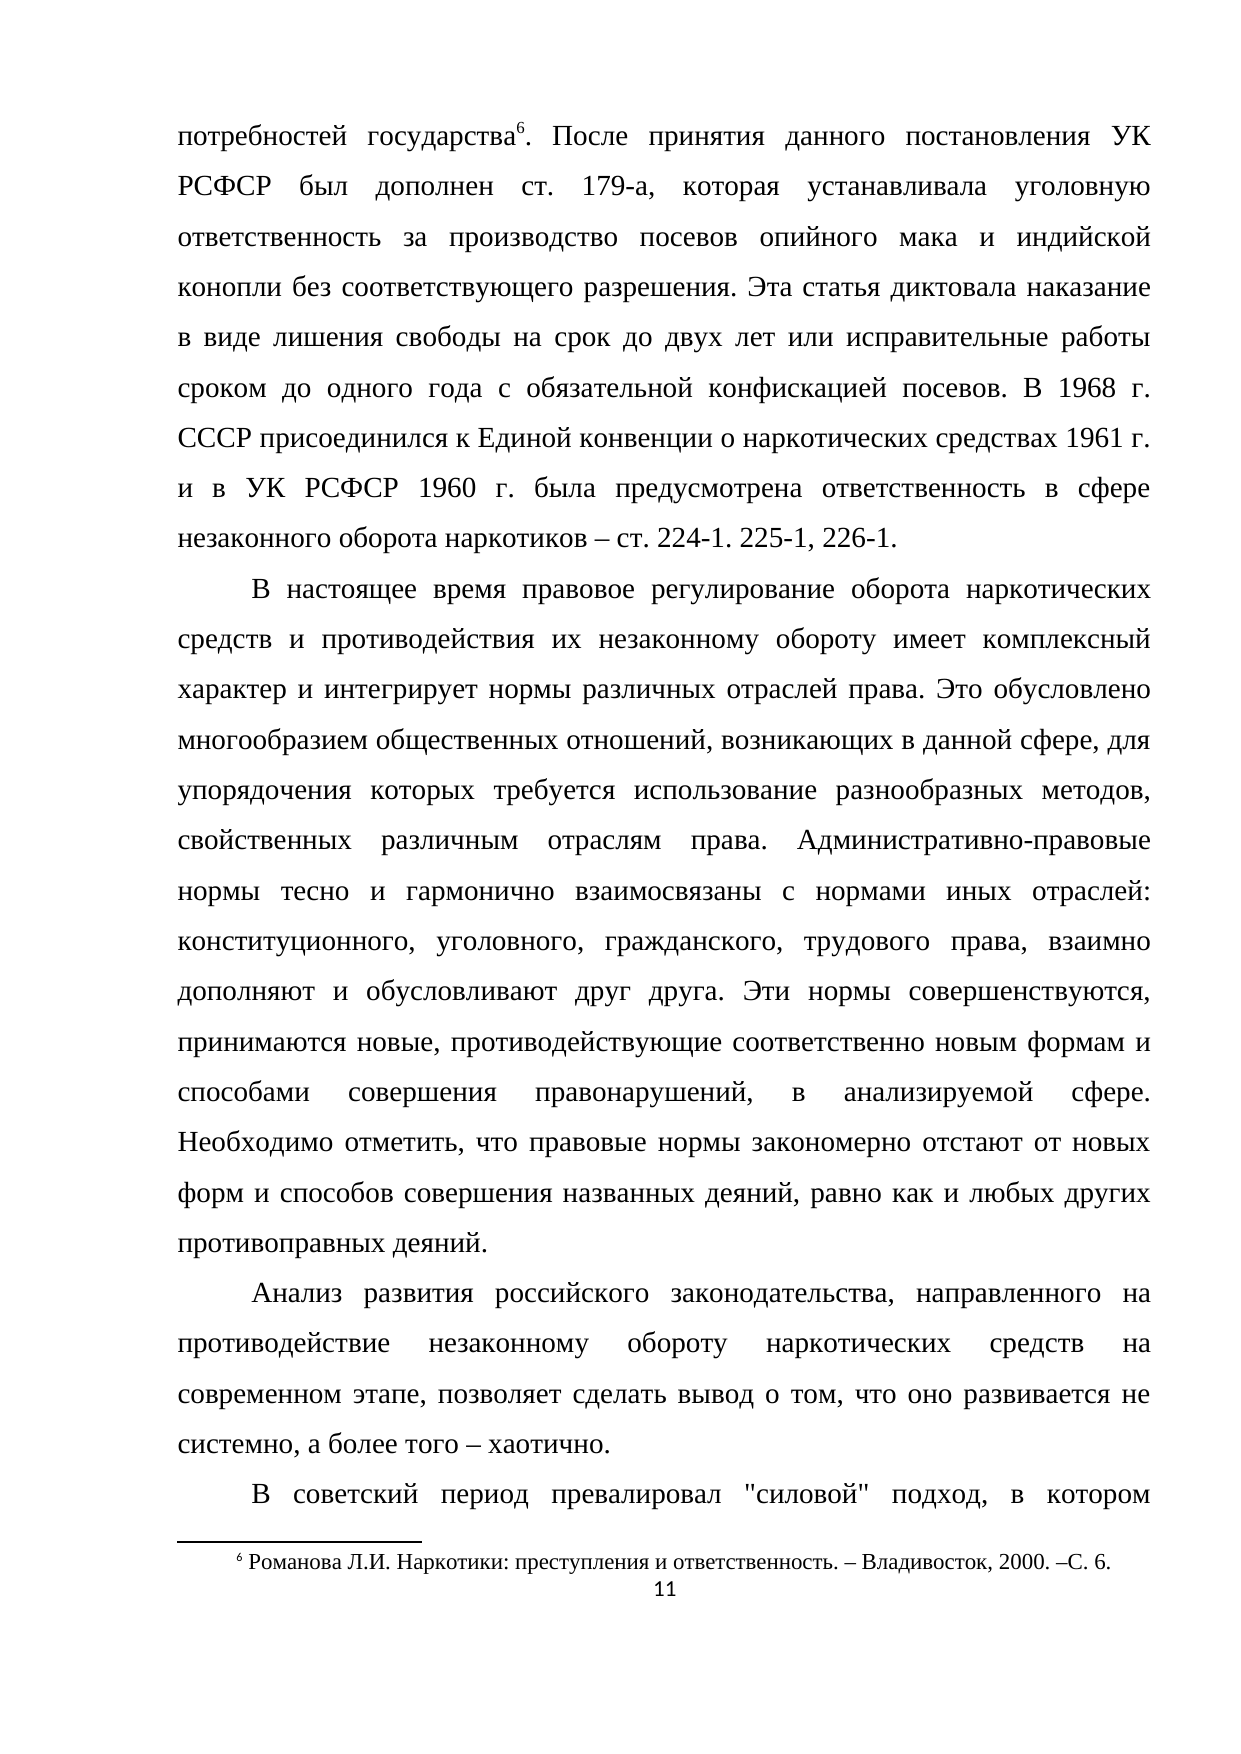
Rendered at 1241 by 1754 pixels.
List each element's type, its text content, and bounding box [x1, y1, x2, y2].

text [177, 118, 1152, 554]
text В настоящее время правовое регулирование оборота наркотических средств и противодействия их незаконному обороту имеет комплексный характер и интегрирует нормы различных отраслей права. Это обусловлено многообразием общественных отношений, возникающих в данной сфере, для упорядочения которых требуется использование разнообразных методов, свойственных различным отраслям права. Административно-правовые нормы тесно и гармонично взаимосвязаны с нормами иных отраслей: конституционного, уголовного, гражданского, трудового права, взаимно дополняют и обусловливают друг друга. Эти нормы совершенствуются, принимаются новые, противодействующие соответственно новым формам и способами совершения правонарушений, в анализируемой сфере. Необходимо отметить, что правовые нормы закономерно отстают от новых форм и способов совершения названных деяний, равно как и любых других противоправных деяний. [177, 571, 1152, 1258]
text Анализ развития российского законодательства, направленного на противодействие незаконному обороту наркотических средств на современном этапе, позволяет сделать вывод о том, что оно развивается не системно, а более того – хаотично. [177, 1275, 1152, 1460]
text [177, 1477, 1152, 1510]
